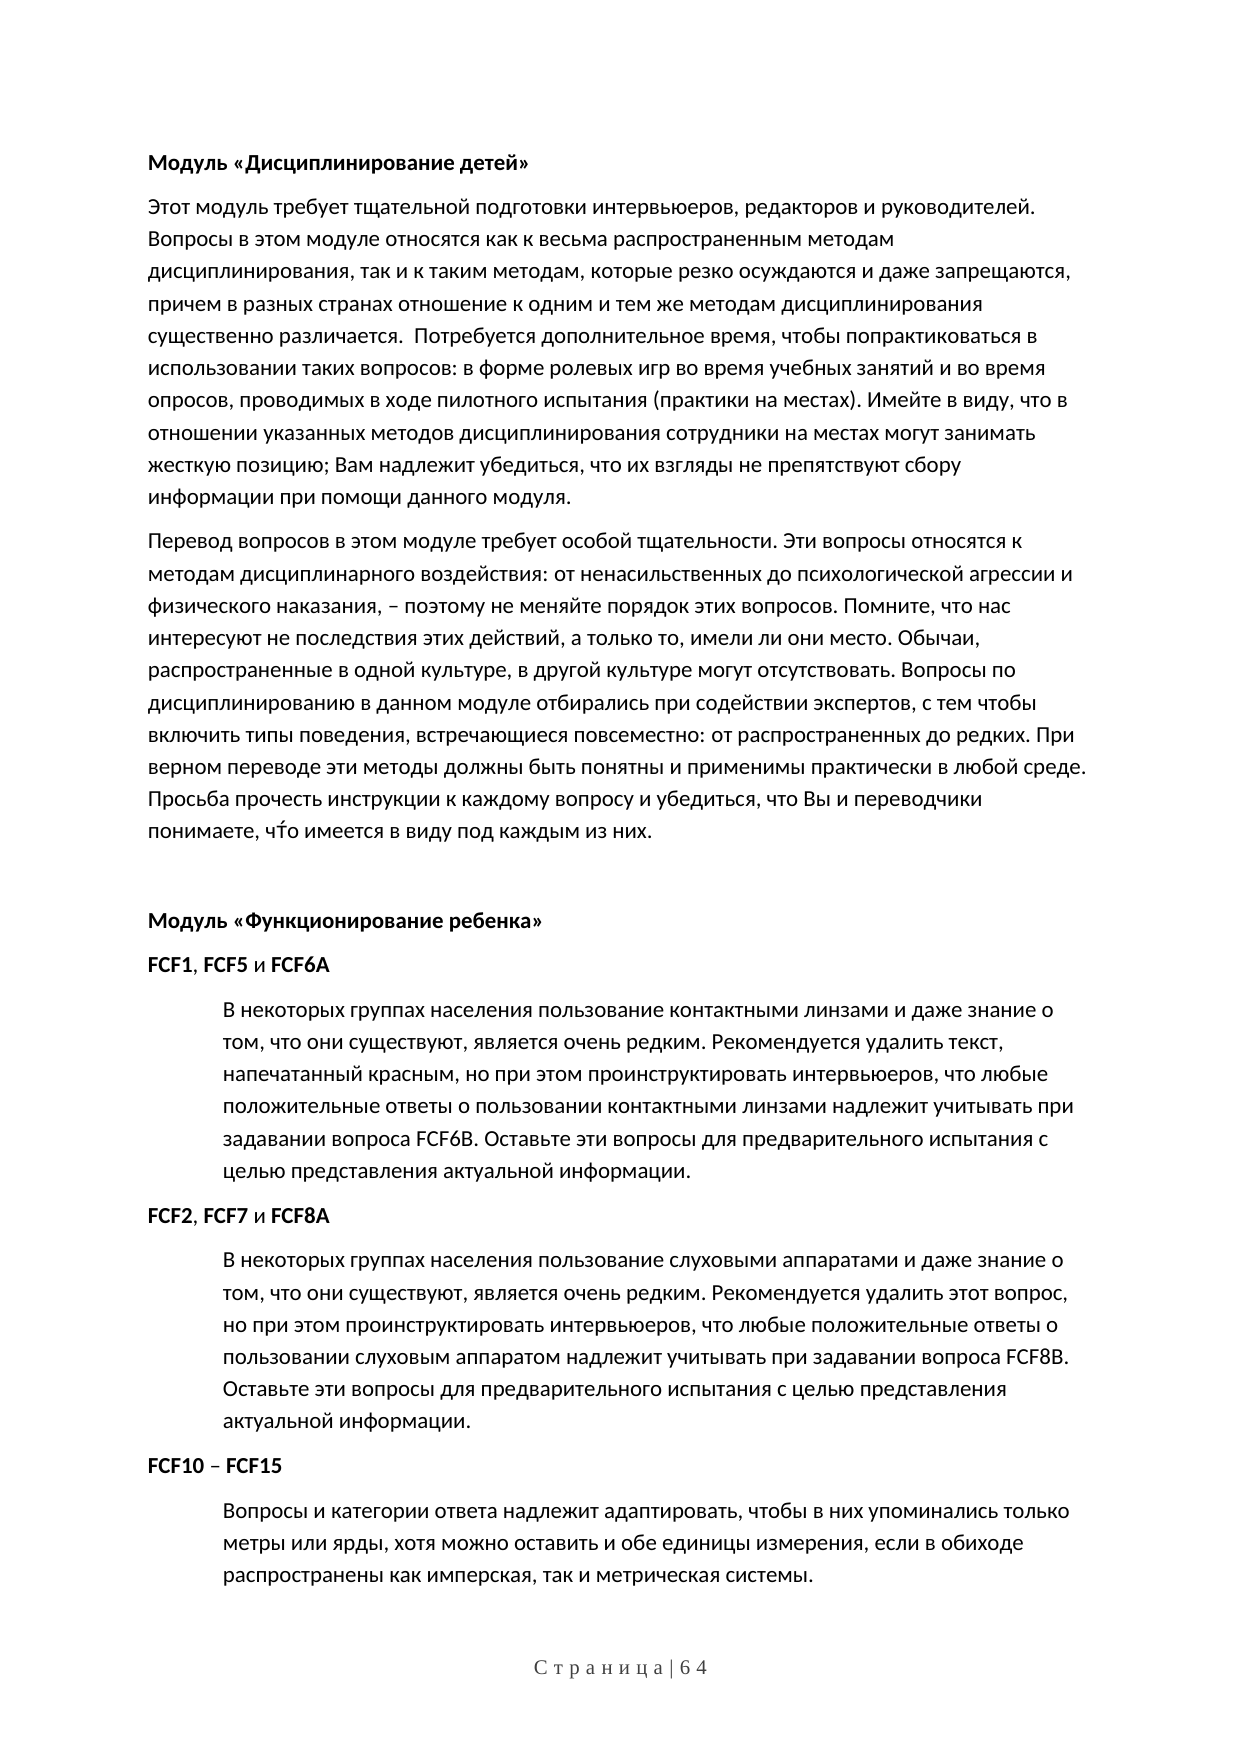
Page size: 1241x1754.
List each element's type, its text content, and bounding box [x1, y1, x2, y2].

text FCF1, FCF5 и FCF6A [148, 950, 1093, 978]
text Этот модуль требует тщательной подготовки интервьюеров, редакторов и руководителей. Вопросы в этом модуле относятся как к весьма распространенным методам дисциплинирования, так и к таким методам, которые резко осуждаются и даже запрещаются, причем в разных странах отношение к одним и тем же методам дисциплинирования существенно различается. Потребуется дополнительное время, чтобы попрактиковаться в использовании таких вопросов: в форме ролевых игр во время учебных занятий и во время опросов, проводимых в ходе пилотного испытания (практики на местах). Имейте в виду, что в отношении указанных методов дисциплинирования сотрудники на местах могут занимать жесткую позицию; Вам надлежит убедиться, что их взгляды не препятствуют сбору информации при помощи данного модуля. [148, 192, 1093, 510]
text Модуль «Функционирование ребенка» [148, 906, 1093, 934]
text В некоторых группах населения пользование слуховыми аппаратами и даже знание о том, что они существуют, является очень редким. Рекомендуется удалить этот вопрос, но при этом проинструктировать интервьюеров, что любые положительные ответы о пользовании слуховым аппаратом надлежит учитывать при задавании вопроса FCF8B. Оставьте эти вопросы для предварительного испытания с целью представления актуальной информации. [223, 1245, 1093, 1434]
text Модуль «Дисциплинирование детей» [148, 148, 1093, 176]
text Вопросы и категории ответа надлежит адаптировать, чтобы в них упоминались только метры или ярды, хотя можно оставить и обе единицы измерения, если в обиходе распространены как имперская, так и метрическая системы. [223, 1496, 1093, 1588]
text Перевод вопросов в этом модуле требует особой тщательности. Эти вопросы относятся к методам дисциплинарного воздействия: от ненасильственных до психологической агрессии и физического наказания, – поэтому не меняйте порядок этих вопросов. Помните, что нас интересуют не последствия этих действий, а только то, имели ли они место. Обычаи, распространенные в одной культуре, в другой культуре могут отсутствовать. Вопросы по дисциплинированию в данном модуле отбирались при содействии экспертов, с тем чтобы включить типы поведения, встречающиеся повсеместно: от распространенных до редких. При верном переводе эти методы должны быть понятны и применимы практически в любой среде. Просьба прочесть инструкции к каждому вопросу и убедиться, что Вы и переводчики понимаете, чт́о имеется в виду под каждым из них. [148, 527, 1093, 844]
text FCF2, FCF7 и FCF8A [148, 1201, 1093, 1229]
text FCF10 – FCF15 [148, 1451, 1093, 1479]
text В некоторых группах населения пользование контактными линзами и даже знание о том, что они существуют, является очень редким. Рекомендуется удалить текст, напечатанный красным, но при этом проинструктировать интервьюеров, что любые положительные ответы о пользовании контактными линзами надлежит учитывать при задавании вопроса FCF6B. Оставьте эти вопросы для предварительного испытания с целью представления актуальной информации. [223, 995, 1093, 1184]
